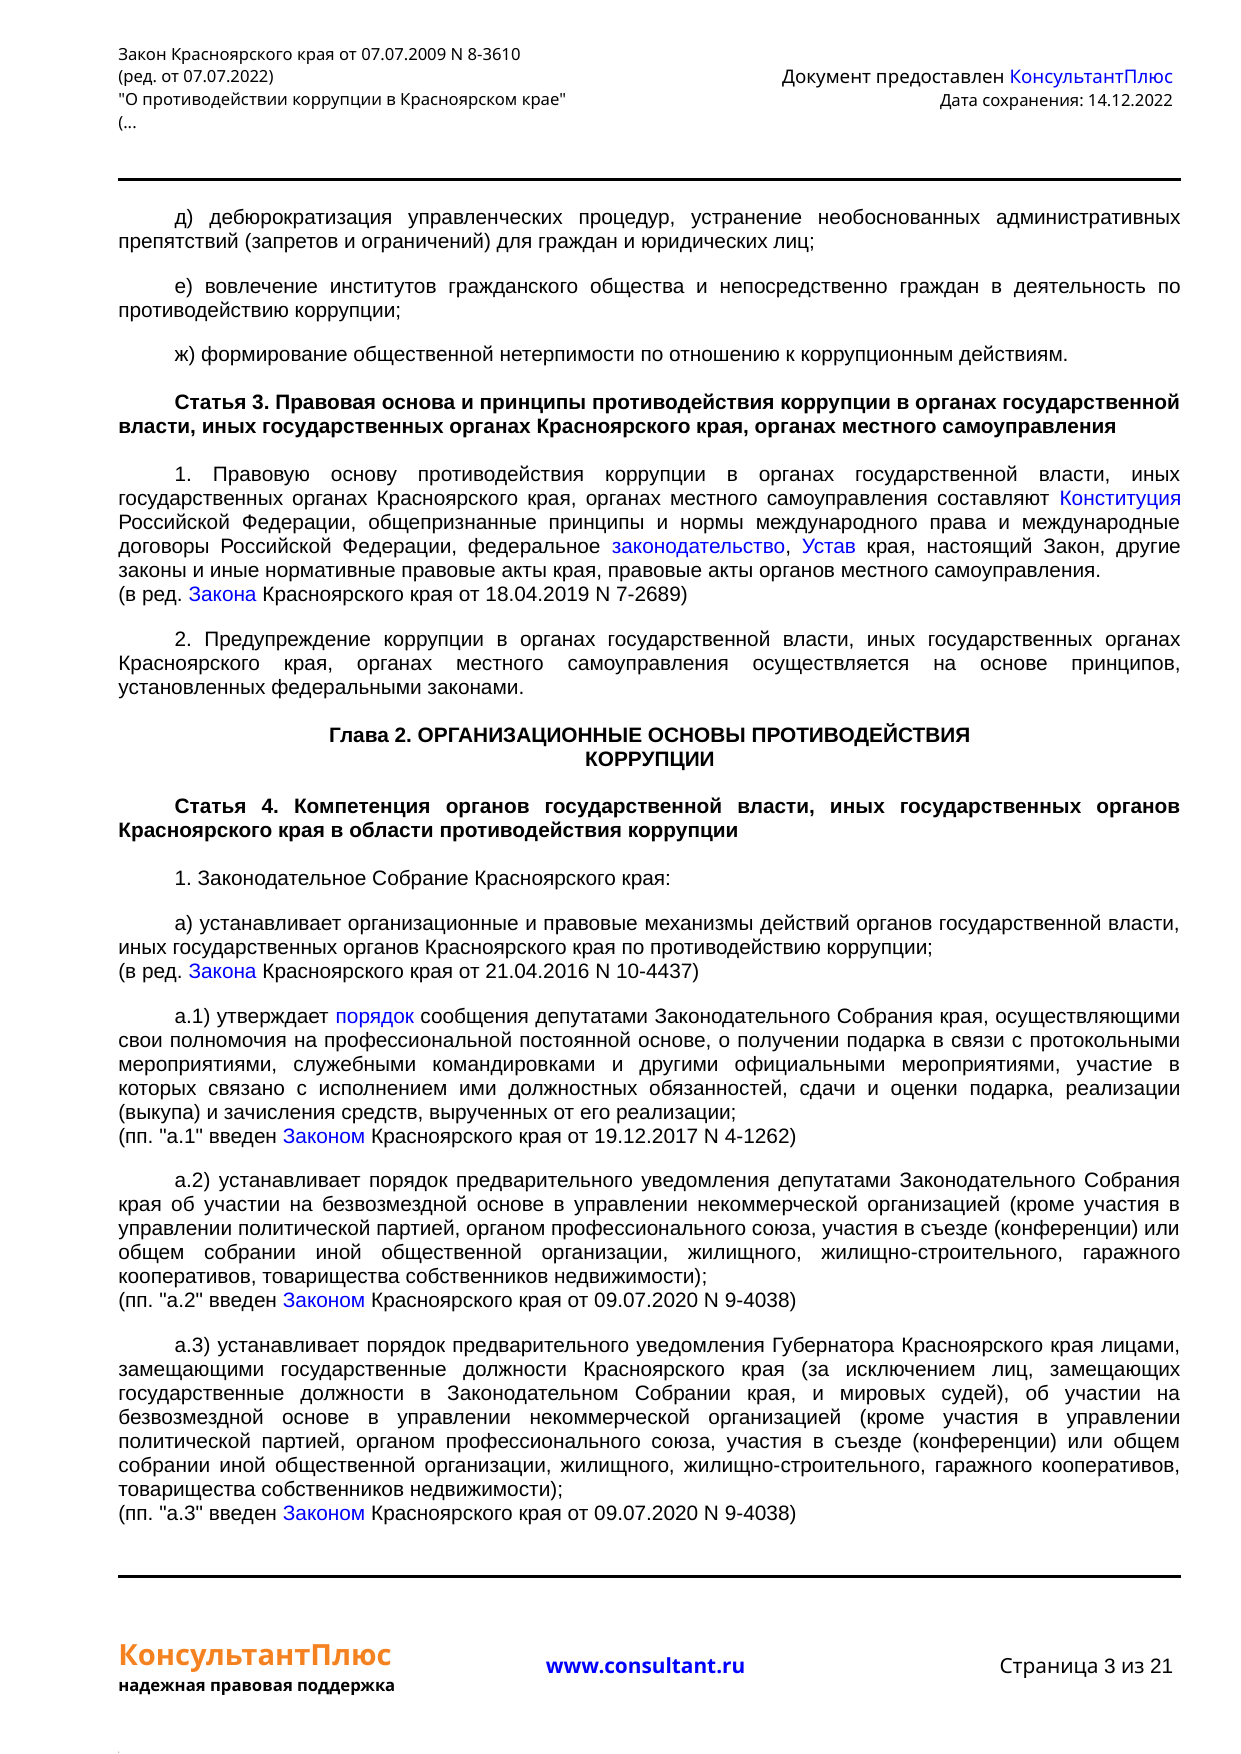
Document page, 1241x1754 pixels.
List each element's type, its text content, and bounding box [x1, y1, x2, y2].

text (в ред. Закона Красноярского края от 18.04.2019 N 7-2689) [118, 582, 1181, 606]
text (пп. "а.2" введен Законом Красноярского края от 09.07.2020 N 9-4038) [118, 1288, 1181, 1312]
text 1. Правовую основу противодействия коррупции в органах государственной власти, иных государственных органах Красноярского края, органах местного самоуправления составляют Конституция Российской Федерации, общепризнанные принципы и нормы международного права и международные договоры Российской Федерации, федеральное законодательство, Устав края, настоящий Закон, другие законы и иные нормативные правовые акты края, правовые акты органов местного самоуправления. [118, 462, 1181, 582]
text а) устанавливает организационные и правовые механизмы действий органов государственной власти, иных государственных органов Красноярского края по противодействию коррупции; [118, 911, 1181, 959]
title Статья 3. Правовая основа и принципы противодействия коррупции в органах государственной власти, иных государственных органах Красноярского края, органах местного самоуправления [118, 390, 1181, 438]
text (в ред. Закона Красноярского края от 21.04.2016 N 10-4437) [118, 959, 1181, 983]
text 1. Законодательное Собрание Красноярского края: [118, 866, 1181, 890]
title КОРРУПЦИИ [118, 746, 1181, 770]
text а.2) устанавливает порядок предварительного уведомления депутатами Законодательного Собрания края об участии на безвозмездной основе в управлении некоммерческой организацией (кроме участия в управлении политической партией, органом профессионального союза, участия в съезде (конференции) или общем собрании иной общественной организации, жилищного, жилищно-строительного, гаражного кооперативов, товарищества собственников недвижимости); [118, 1168, 1181, 1288]
text ж) формирование общественной нетерпимости по отношению к коррупционным действиям. [118, 342, 1181, 366]
text д) дебюрократизация управленческих процедур, устранение необоснованных административных препятствий (запретов и ограничений) для граждан и юридических лиц; [118, 205, 1181, 253]
title Статья 4. Компетенция органов государственной власти, иных государственных органов Красноярского края в области противодействия коррупции [118, 794, 1181, 842]
text 2. Предупреждение коррупции в органах государственной власти, иных государственных органах Красноярского края, органах местного самоуправления осуществляется на основе принципов, установленных федеральными законами. [118, 627, 1181, 698]
text а.3) устанавливает порядок предварительного уведомления Губернатора Красноярского края лицами, замещающими государственные должности Красноярского края (за исключением лиц, замещающих государственные должности в Законодательном Собрании края, и мировых судей), об участии на безвозмездной основе в управлении некоммерческой организацией (кроме участия в управлении политической партией, органом профессионального союза, участия в съезде (конференции) или общем собрании иной общественной организации, жилищного, жилищно-строительного, гаражного кооперативов, товарищества собственников недвижимости); [118, 1333, 1181, 1501]
title Глава 2. ОРГАНИЗАЦИОННЫЕ ОСНОВЫ ПРОТИВОДЕЙСТВИЯ [118, 722, 1181, 746]
text (пп. "а.3" введен Законом Красноярского края от 09.07.2020 N 9-4038) [118, 1501, 1181, 1524]
text а.1) утверждает порядок сообщения депутатами Законодательного Собрания края, осуществляющими свои полномочия на профессиональной постоянной основе, о получении подарка в связи с протокольными мероприятиями, служебными командировками и другими официальными мероприятиями, участие в которых связано с исполнением ими должностных обязанностей, сдачи и оценки подарка, реализации (выкупа) и зачисления средств, вырученных от его реализации; [118, 1004, 1181, 1123]
text (пп. "а.1" введен Законом Красноярского края от 19.12.2017 N 4-1262) [118, 1123, 1181, 1147]
text е) вовлечение институтов гражданского общества и непосредственно граждан в деятельность по противодействию коррупции; [118, 273, 1181, 321]
